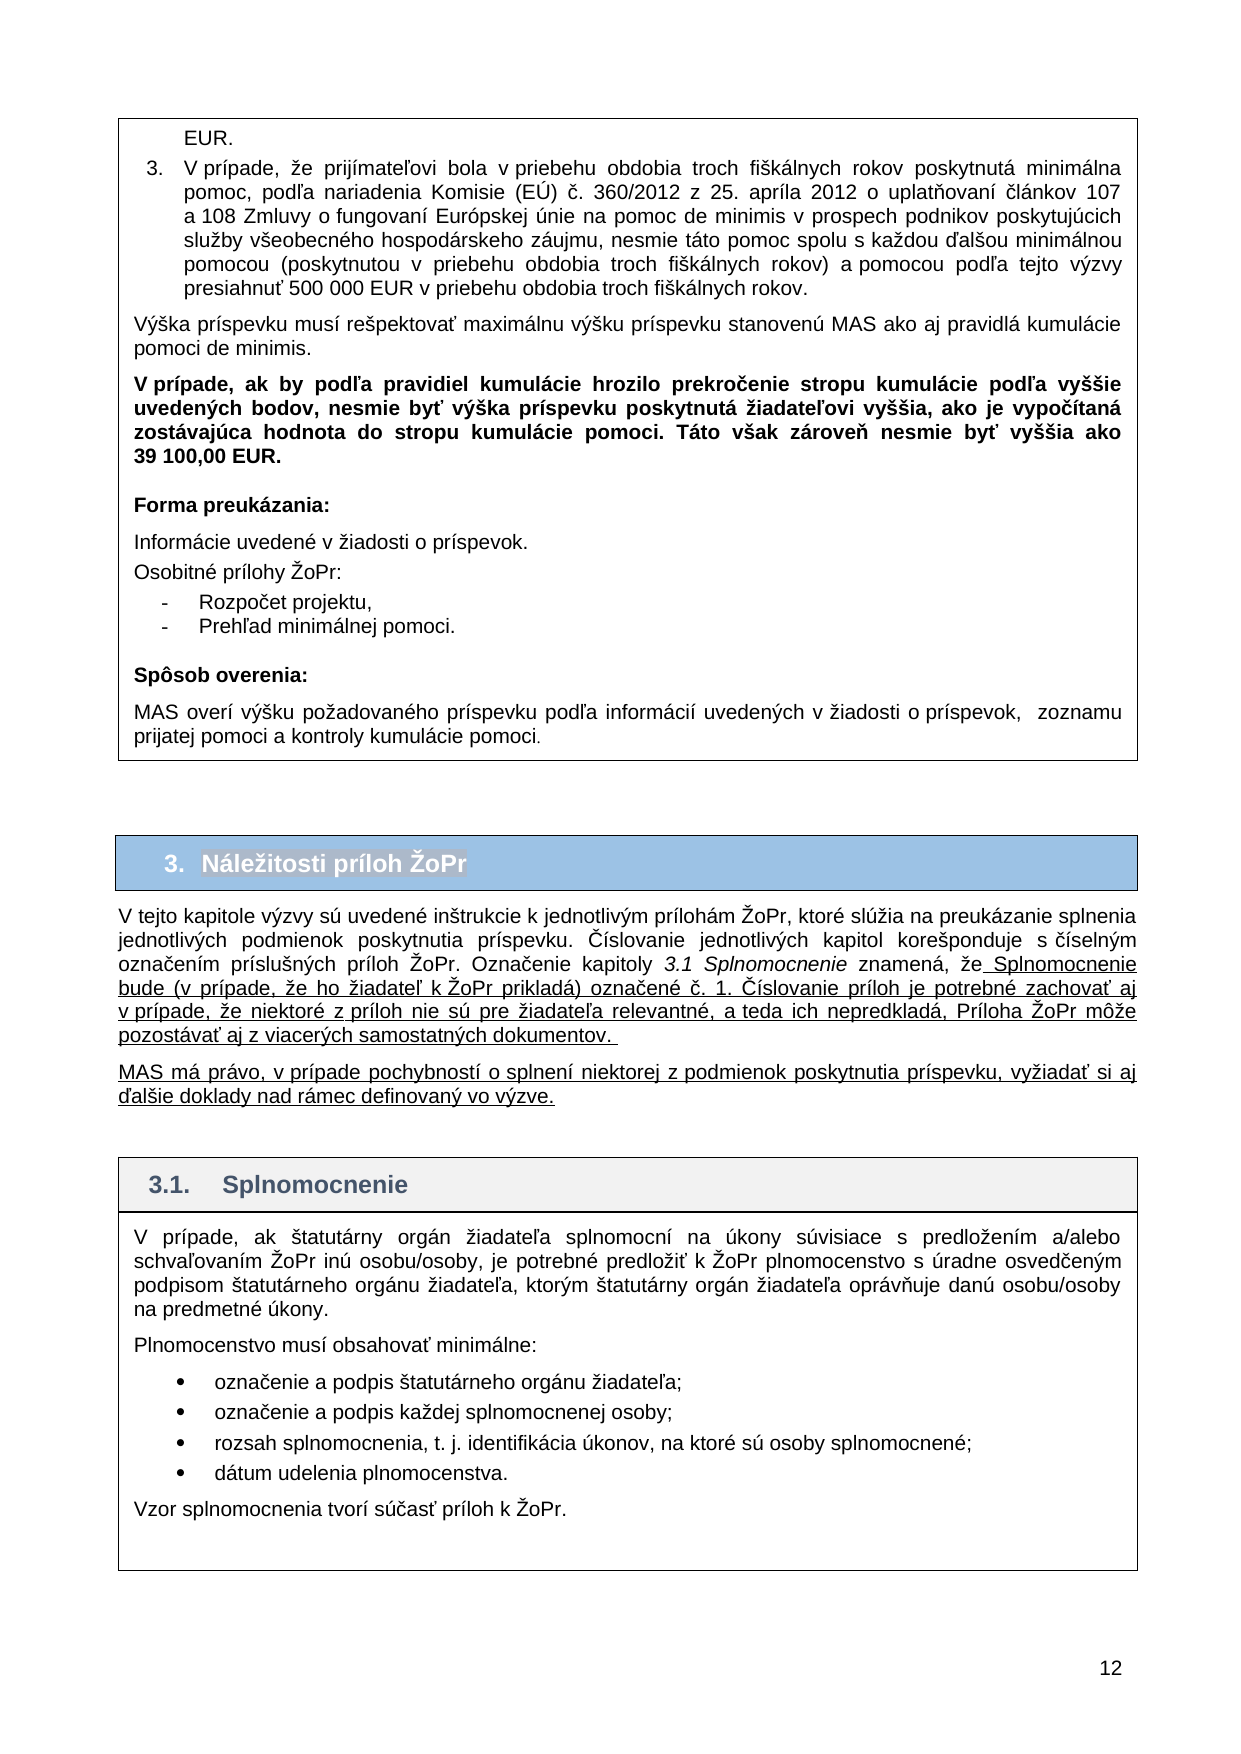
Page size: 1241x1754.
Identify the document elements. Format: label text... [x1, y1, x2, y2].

table_header Splnomocnenie [119, 1158, 1137, 1211]
text V tejto kapitole výzvy sú uvedené inštrukcie k jednotlivým prílohám ŽoPr, ktoré slúžia na preukázanie splnenia jednotlivých podmienok poskytnutia príspevku. Číslovanie jednotlivých kapitol korešponduje s číselným označením príslušných príloh ŽoPr. Označenie kapitoly 3.1 Splnomocnenie znamená, že Splnomocnenie bude (v prípade, že ho žiadateľ k ŽoPr prikladá) označené č. 1. Číslovanie príloh je potrebné zachovať aj v prípade, že niektoré z príloh nie sú pre žiadateľa relevantné, a teda ich nepredkladá, Príloha ŽoPr môže pozostávať aj z viacerých samostatných dokumentov. [118, 903, 1137, 996]
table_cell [119, 119, 1137, 760]
table_header Náležitosti príloh ŽoPr [116, 836, 1137, 890]
text MAS má právo, v prípade pochybností o splnení niektorej z podmienok poskytnutia príspevku, vyžiadať si aj ďalšie doklady nad rámec definovaný vo výzve. [118, 1082, 1137, 1108]
table_cell V prípade, ak štatutárny orgán žiadateľa splnomocní na úkony súvisiace s predložením a/alebo schvaľovaním ŽoPr inú osobu/osoby, je potrebné predložiť k ŽoPr plnomocenstvo s úradne osvedčeným podpisom štatutárneho orgánu žiadateľa, ktorým štatutárny orgán žiadateľa oprávňuje danú osobu/osoby na predmetné úkony. Plnomocenstvo musí obsahovať minimálne: označenie a podpis štatutárneho orgánu žiadateľa; označenie a podpis každej splnomocnenej osoby; rozsah splnomocnenia, t. j. identifikácia úkonov, na ktoré sú osoby splnomocnené; dátum udelenia plnomocenstva. Vzor splnomocnenia tvorí súčasť príloh k ŽoPr. [119, 1213, 1137, 1570]
text MAS má právo, v prípade pochybností o splnení niektorej z podmienok poskytnutia príspevku, vyžiadať si aj ďalšie doklady nad rámec definovaný vo výzve. [118, 1060, 1137, 1081]
